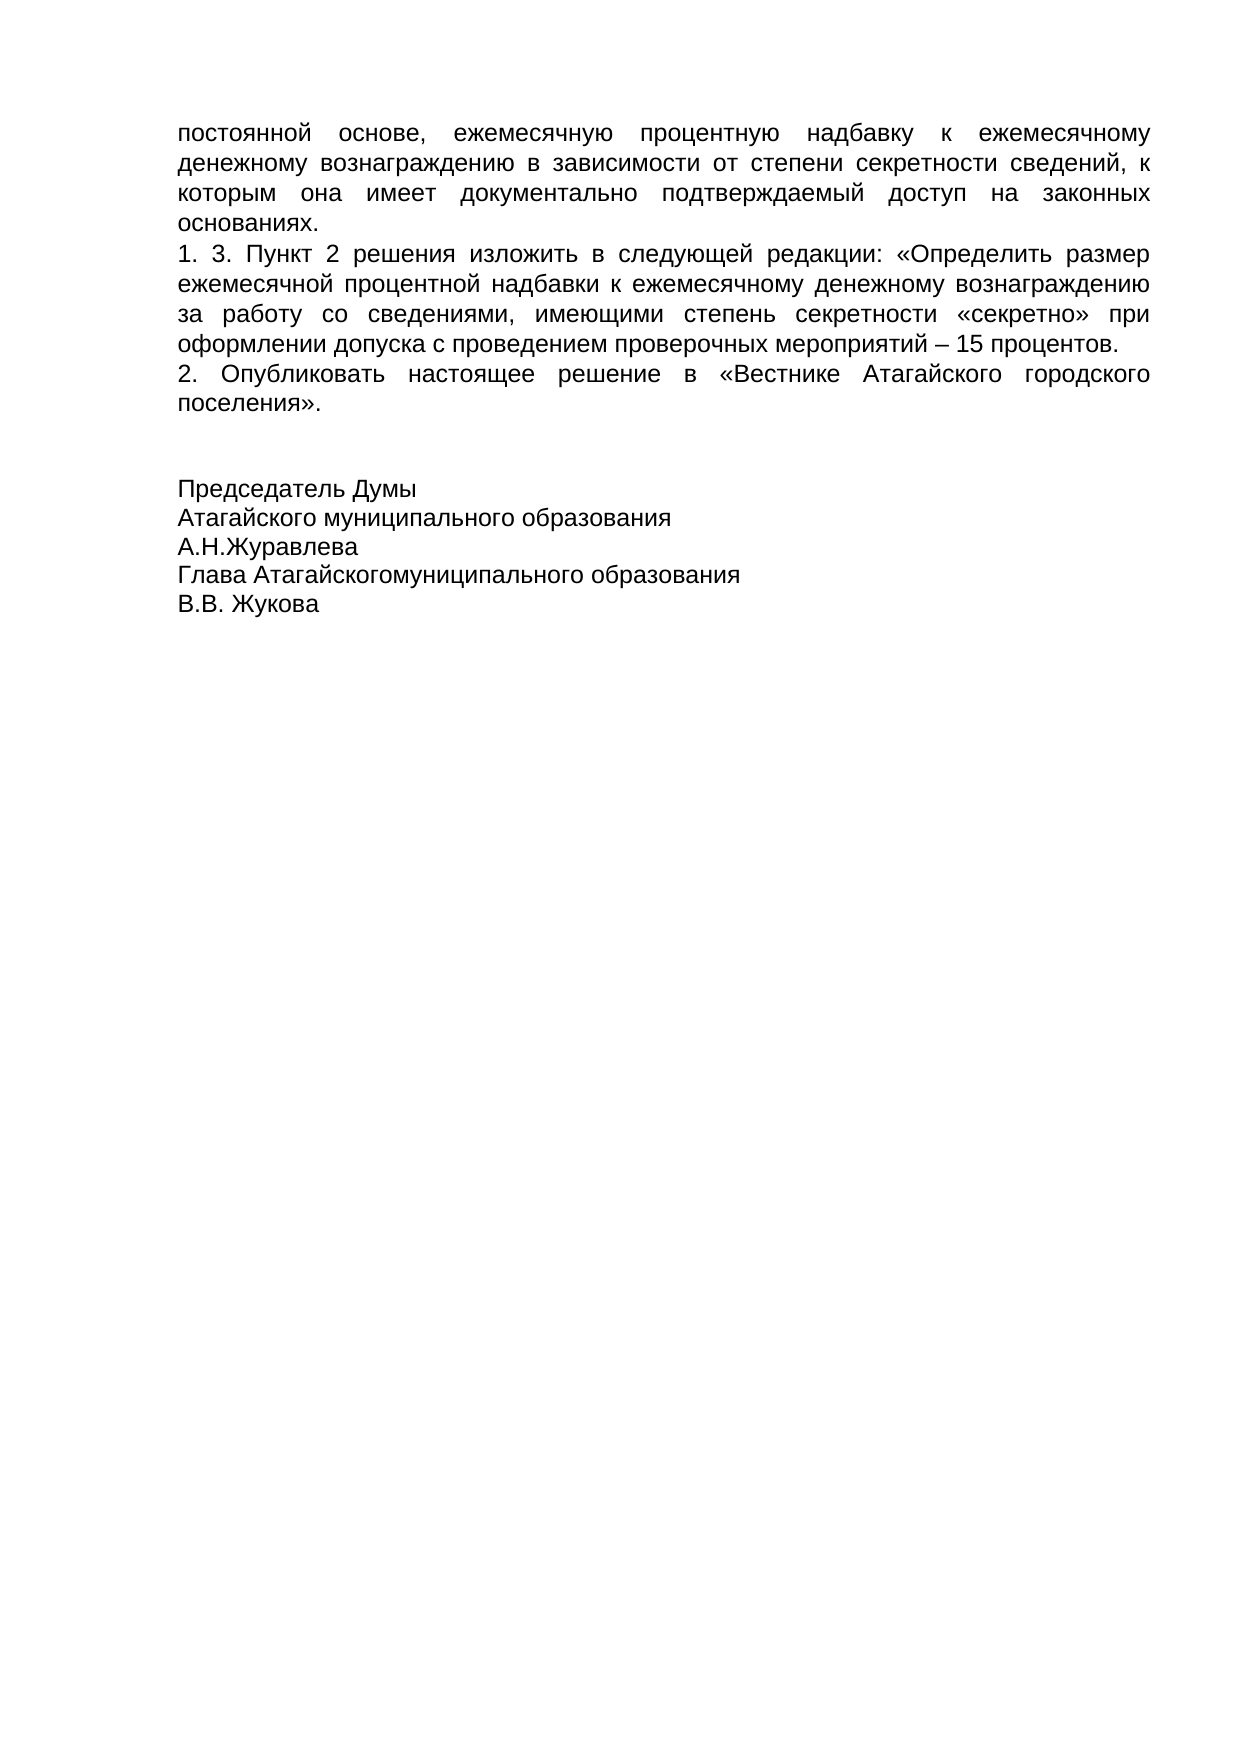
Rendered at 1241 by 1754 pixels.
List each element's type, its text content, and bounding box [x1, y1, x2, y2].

text Председатель Думы [177, 474, 1152, 503]
text Глава Атагайскогомуниципального образования [177, 560, 1152, 589]
text В.В. Жукова [177, 589, 1152, 618]
text 2. Опубликовать настоящее решение в «Вестнике Атагайского городского поселения». [177, 359, 1152, 416]
text Атагайского муниципального образования [177, 503, 1152, 531]
text 1. 3. Пункт 2 решения изложить в следующей редакции: «Определить размер ежемесячной процентной надбавки к ежемесячному денежному вознаграждению за работу со сведениями, имеющими степень секретности «секретно» при оформлении допуска с проведением проверочных мероприятий – 15 процентов. [177, 238, 1152, 358]
text А.Н.Журавлева [177, 531, 1152, 560]
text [177, 118, 1152, 237]
